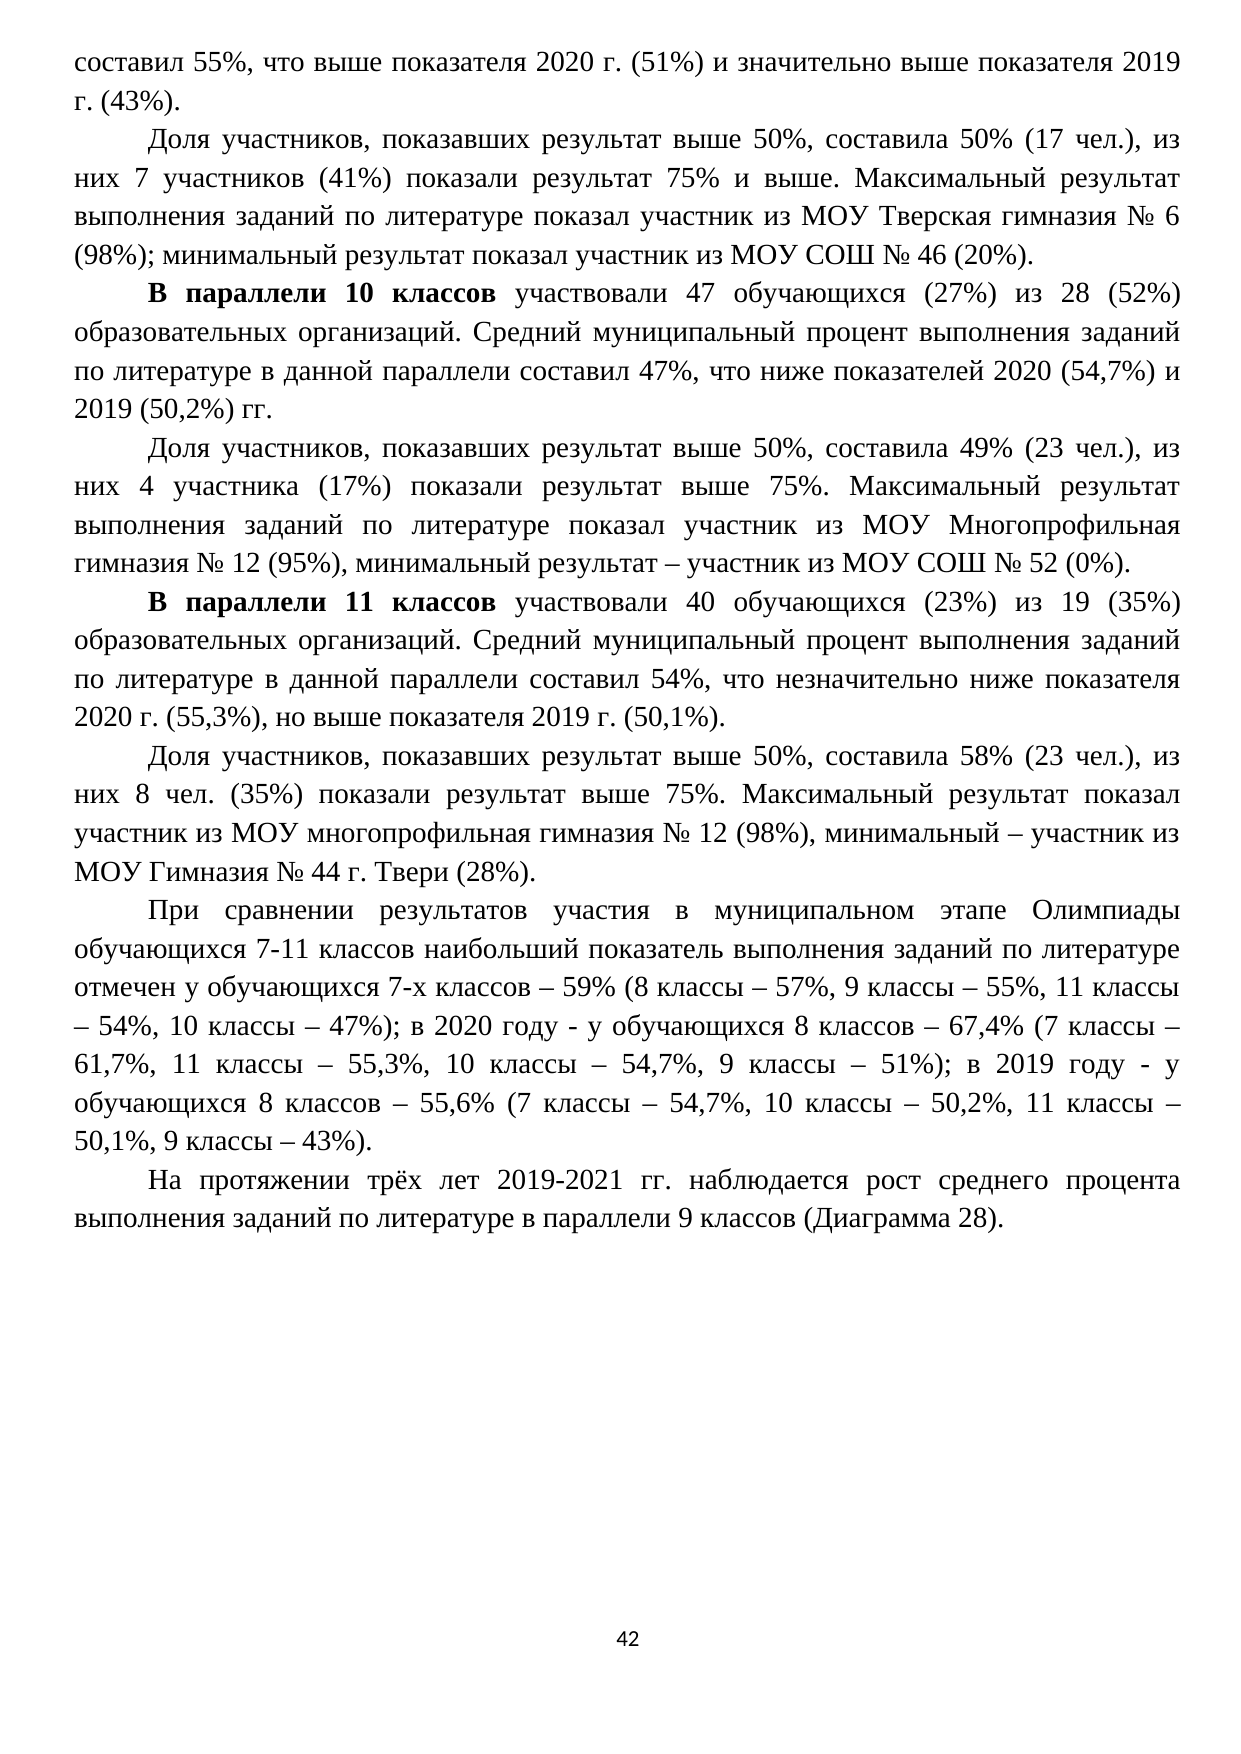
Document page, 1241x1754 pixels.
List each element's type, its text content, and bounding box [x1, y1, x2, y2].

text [74, 44, 1181, 116]
text В параллели 11 классов участвовали 40 обучающихся (23%) из 19 (35%) образовательных организаций. Средний муниципальный процент выполнения заданий по литературе в данной параллели составил 54%, что незначительно ниже показателя 2020 г. (55,3%), но выше показателя 2019 г. (50,1%). [74, 584, 1181, 733]
text На протяжении трёх лет 2019-2021 гг. наблюдается рост среднего процента выполнения заданий по литературе в параллели 9 классов (Диаграмма 28). [74, 1162, 1181, 1234]
text При сравнении результатов участия в муниципальном этапе Олимпиады обучающихся 7-11 классов наибольший показатель выполнения заданий по литературе отмечен у обучающихся 7-х классов – 59% (8 классы – 57%, 9 классы – 55%, 11 классы – 54%, 10 классы – 47%); в 2020 году - у обучающихся 8 классов – 67,4% (7 классы – 61,7%, 11 классы – 55,3%, 10 классы – 54,7%, 9 классы – 51%); в 2019 году - у обучающихся 8 классов – 55,6% (7 классы – 54,7%, 10 классы – 50,2%, 11 классы – 50,1%, 9 классы – 43%). [74, 892, 1181, 1157]
text Доля участников, показавших результат выше 50%, составила 50% (17 чел.), из них 7 участников (41%) показали результат 75% и выше. Максимальный результат выполнения заданий по литературе показал участник из МОУ Тверская гимназия № 6 (98%); минимальный результат показал участник из МОУ СОШ № 46 (20%). [74, 121, 1181, 271]
text Доля участников, показавших результат выше 50%, составила 49% (23 чел.), из них 4 участника (17%) показали результат выше 75%. Максимальный результат выполнения заданий по литературе показал участник из МОУ Многопрофильная гимназия № 12 (95%), минимальный результат – участник из МОУ СОШ № 52 (0%). [74, 430, 1181, 579]
text В параллели 10 классов участвовали 47 обучающихся (27%) из 28 (52%) образовательных организаций. Средний муниципальный процент выполнения заданий по литературе в данной параллели составил 47%, что ниже показателей 2020 (54,7%) и 2019 (50,2%) гг. [74, 276, 1181, 425]
text Доля участников, показавших результат выше 50%, составила 58% (23 чел.), из них 8 чел. (35%) показали результат выше 75%. Максимальный результат показал участник из МОУ многопрофильная гимназия № 12 (98%), минимальный – участник из МОУ Гимназия № 44 г. Твери (28%). [74, 738, 1181, 887]
